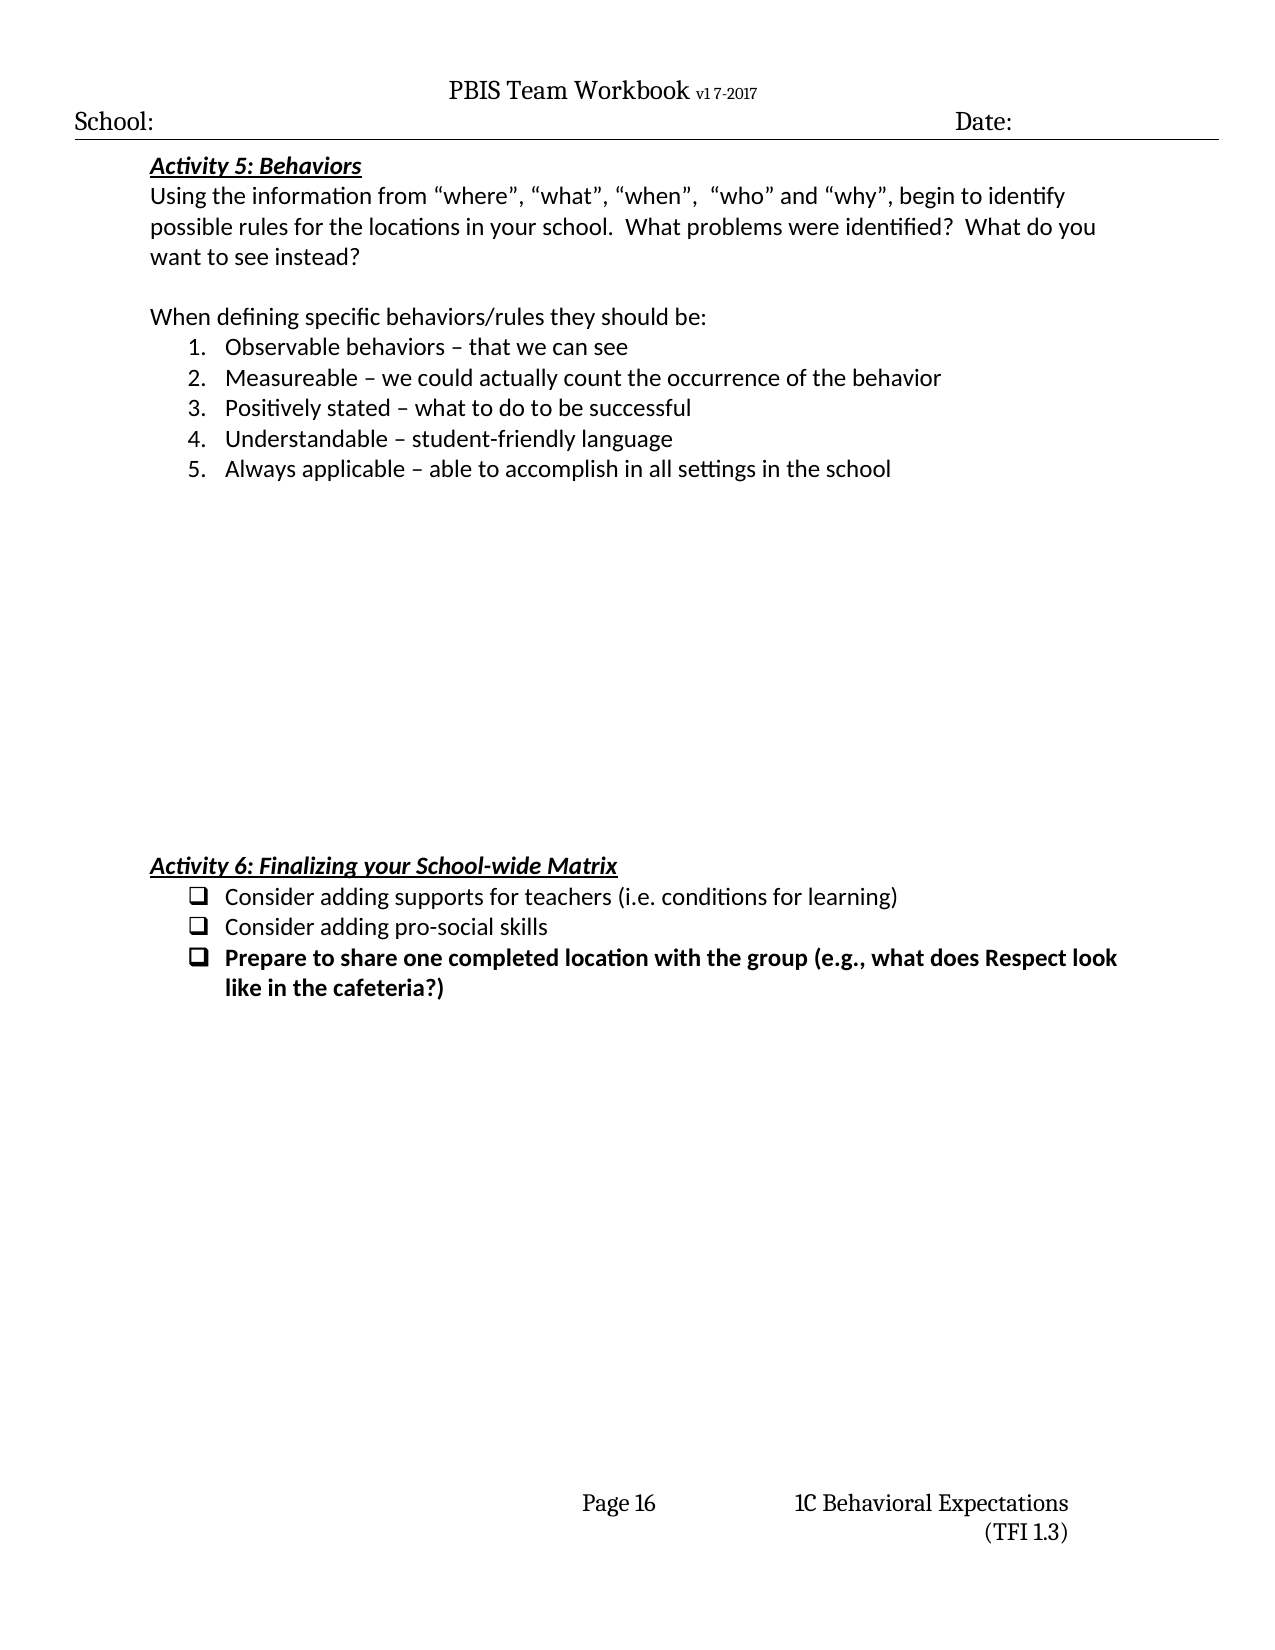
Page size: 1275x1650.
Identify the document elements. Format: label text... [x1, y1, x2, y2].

list Prepare to share one completed location with the group (e.g., what does Respect look like in the cafeteria?) [187, 942, 1125, 1003]
text Activity 6: Finalizing your School-wide Matrix [150, 850, 1125, 881]
text When defining specific behaviors/rules they should be: [150, 301, 1125, 331]
list Measureable – we could actually count the occurrence of the behavior [187, 362, 1125, 392]
list Observable behaviors – that we can see [187, 331, 1125, 362]
text Using the information from “where”, “what”, “when”, “who” and “why”, begin to identify possible rules for the locations in your school. What problems were identified? What do you want to see instead? [150, 181, 1125, 272]
list Understandable – student-friendly language [187, 423, 1125, 453]
list Consider adding pro-social skills [187, 911, 1125, 942]
text Activity 5: Behaviors [150, 150, 1125, 181]
list Consider adding supports for teachers (i.e. conditions for learning) [187, 881, 1125, 911]
list Positively stated – what to do to be successful [187, 392, 1125, 423]
list Always applicable – able to accomplish in all settings in the school [187, 453, 1125, 484]
